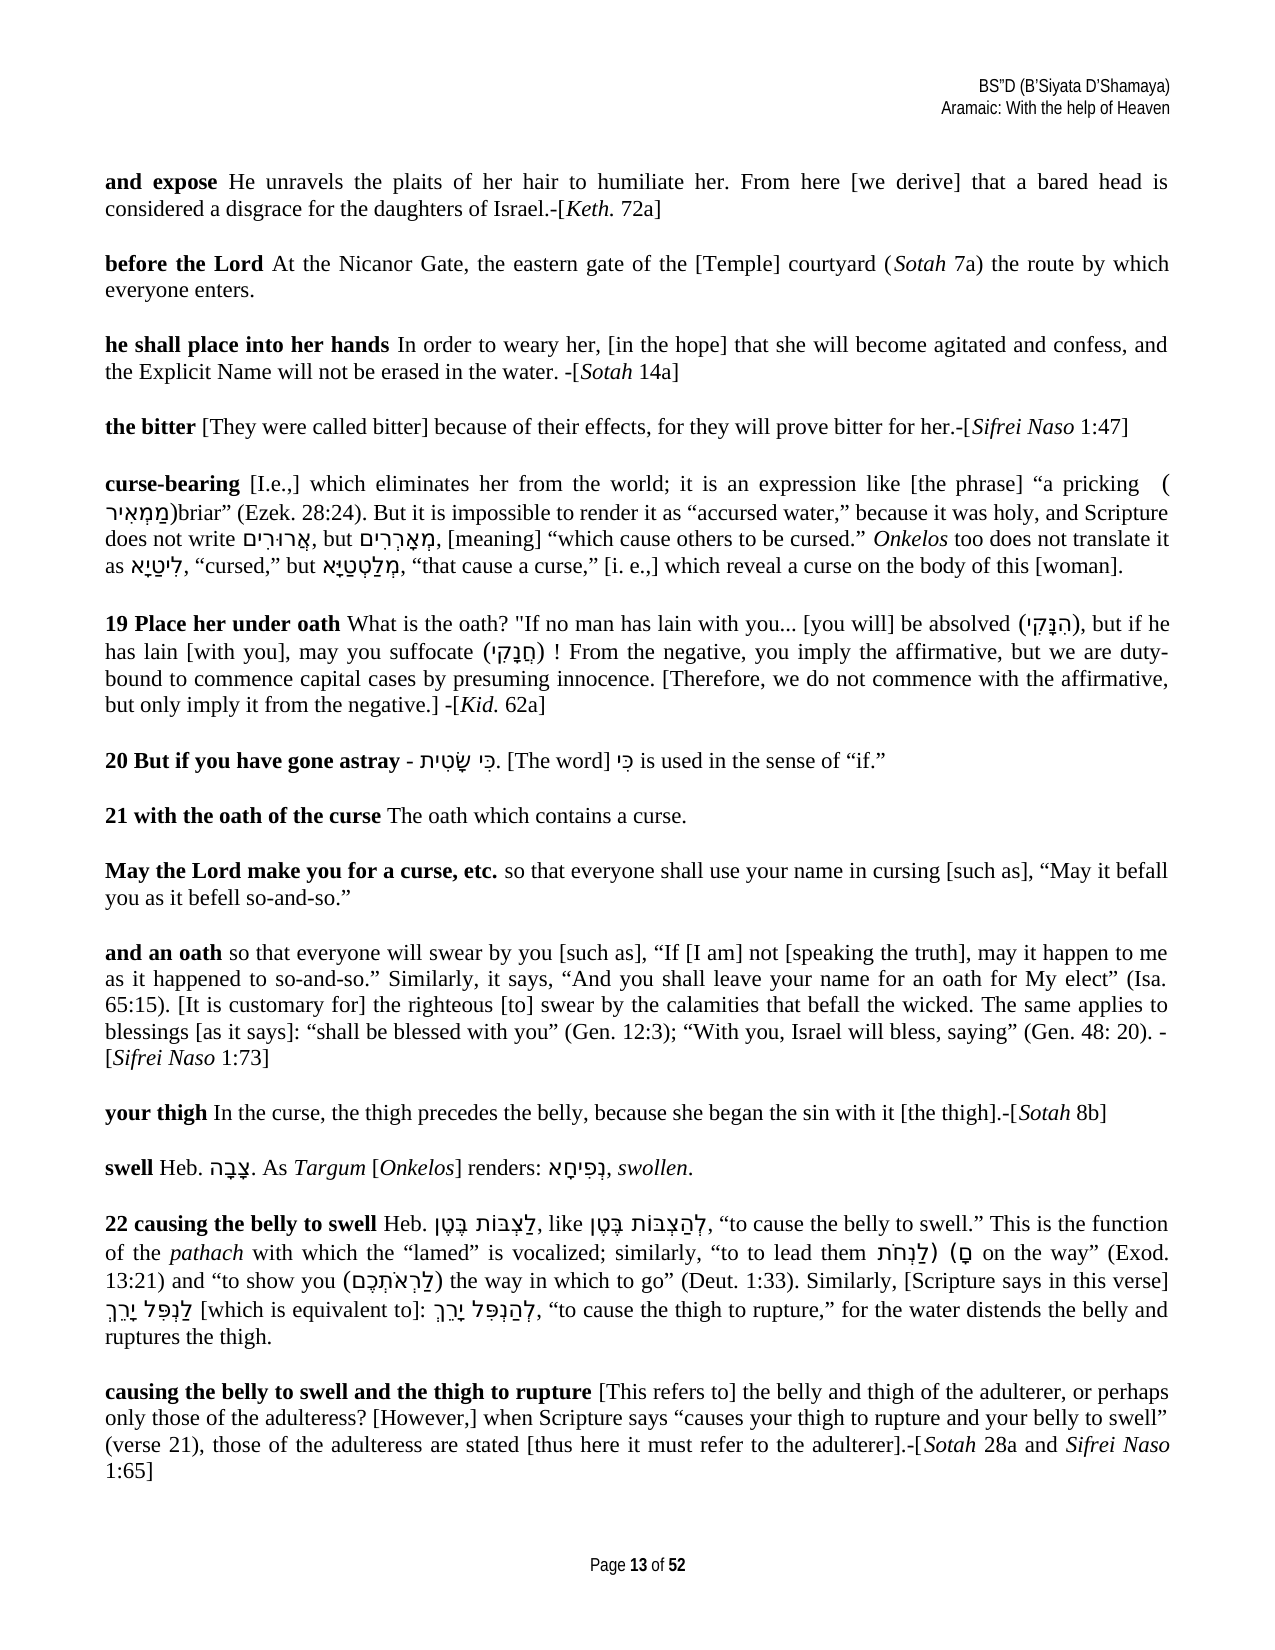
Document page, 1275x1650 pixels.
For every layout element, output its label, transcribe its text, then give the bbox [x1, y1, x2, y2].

text causing the belly to swell and the thigh to rupture [This refers to] the belly and thigh of the adulterer, or perhaps only those of the adulteress? [However,] when Scripture says “causes your thigh to rupture and your belly to swell” (verse 21), those of the adulteress are stated [thus here it must refer to the adulterer].-[Sotah 28a and Sifrei Naso 1:65] [105, 1378, 1170, 1483]
text and an oath so that everyone will swear by you [such as], “If [I am] not [speaking the truth], may it happen to me as it happened to so-and-so.” Similarly, it says, “And you shall leave your name for an oath for My elect” (Isa. 65:15). [It is customary for] the righteous [to] swear by the calamities that befall the wicked. The same applies to blessings [as it says]: “shall be blessed with you” (Gen. 12:3); “With you, Israel will bless, saying” (Gen. 48: 20). -[Sifrei Naso 1:73] [105, 939, 1170, 1071]
text swell Heb. צָבָה. As Targum [Onkelos] renders: נְפִיחָא, swollen. [105, 1154, 1170, 1181]
text he shall place into her hands In order to weary her, [in the hope] that she will become agitated and confess, and the Explicit Name will not be erased in the water. -[Sotah 14a] [105, 331, 1170, 384]
text your thigh In the curse, the thigh precedes the belly, because she began the sin with it [the thigh].-[Sotah 8b] [105, 1099, 1170, 1126]
text and expose He unravels the plaits of her hair to humiliate her. From here [we derive] that a bared head is considered a disgrace for the daughters of Israel.-[Keth. 72a] [105, 168, 1170, 221]
text May the Lord make you for a curse, etc. so that everyone shall use your name in cursing [such as], “May it befall you as it befell so-and-so.” [105, 857, 1170, 910]
text 22 causing the belly to swell Heb. לַצְבּוֹת בֶּטֶן, like לְהַצְבּוֹת בֶּטֶן, “to cause the belly to swell.” This is the function of the pathach with which the “lamed” is vocalized; similarly, “to to lead them םָ) (לַנְחֹת on the way” (Exod. 13:21) and “to show you (לַרְאֹתְכֶם) the way in which to go” (Deut. 1:33). Similarly, [Scripture says in this verse] לַנְפִּל יָרֵךְ [which is equivalent to]: לְהַנְפִּל יָרֵךְ, “to cause the thigh to rupture,” for the water distends the belly and ruptures the thigh. [105, 1210, 1170, 1349]
text 21 with the oath of the curse The oath which contains a curse. [105, 802, 1170, 828]
text curse-bearing [I.e.,] which eliminates her from the world; it is an expression like [the phrase] “a pricking (מַמְאִיר)briar” (Ezek. 28:24). But it is impossible to render it as “accursed water,” because it was holy, and Scripture does not write אֲרוּרִים, but מְאָרְרִים, [meaning] “which cause others to be cursed.” Onkelos too does not translate it as לִיטַיָא, “cursed,” but מְלַטְטַיָּא, “that cause a curse,” [i. e.,] which reveal a curse on the body of this [woman]. [105, 468, 1170, 579]
text 19 Place her under oath What is the oath? "If no man has lain with you... [you will] be absolved (הִנָּקִי), but if he has lain [with you], may you suffocate (חֲנָקִי) ! From the negative, you imply the affirmative, but we are duty-bound to commence capital cases by presuming innocence. [Therefore, we do not commence with the affirmative, but only imply it from the negative.] -[Kid. 62a] [105, 608, 1170, 718]
text before the Lord At the Nicanor Gate, the eastern gate of the [Temple] courtyard (Sotah 7a) the route by which everyone enters. [105, 250, 1170, 303]
text the bitter [They were called bitter] because of their effects, for they will prove bitter for her.-[Sifrei Naso 1:47] [105, 413, 1170, 439]
text 20 But if you have gone astray - כִּי שָׂטִית. [The word] כִּי is used in the sense of “if.” [105, 747, 1170, 773]
